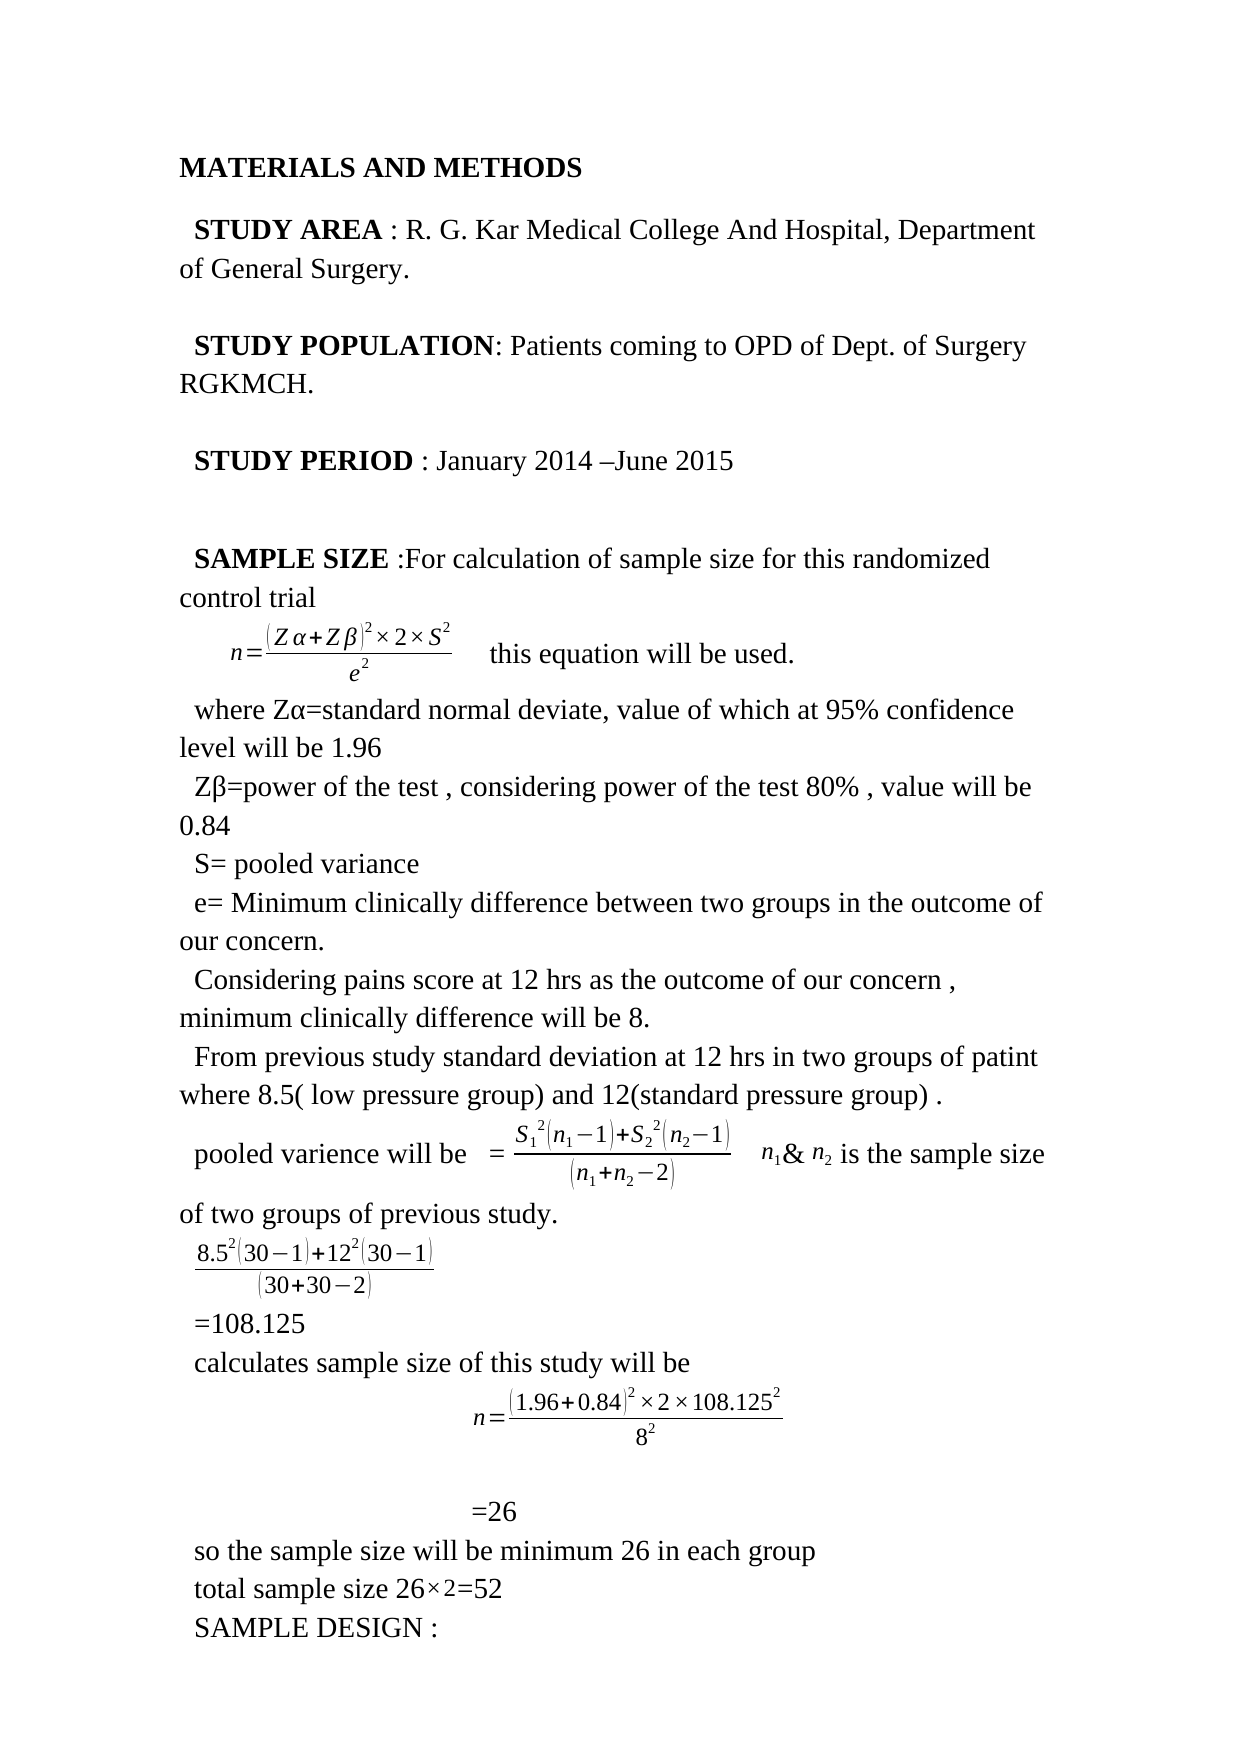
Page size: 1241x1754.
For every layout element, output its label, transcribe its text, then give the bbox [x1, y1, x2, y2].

text =26 [179, 1494, 1062, 1528]
text where Zα=standard normal deviate, value of which at 95% confidence level will be 1.96 [179, 692, 1062, 764]
text pooled varience will be = & is the sample size of two groups of previous study. [179, 1116, 1062, 1229]
text From previous study standard deviation at 12 hrs in two groups of patint where 8.5( low pressure group) and 12(standard pressure group) . [179, 1039, 1062, 1111]
text calculates sample size of this study will be [179, 1345, 1062, 1378]
text STUDY POPULATION: Patients coming to OPD of Dept. of Surgery RGKMCH. [179, 328, 1062, 400]
text =108.125 [179, 1306, 1062, 1340]
list SAMPLE DESIGN : [179, 1610, 1062, 1644]
text STUDY PERIOD : January 2014 –June 2015 [179, 443, 1062, 477]
text total sample size 26=52 [179, 1572, 1062, 1605]
text e= Minimum clinically difference between two groups in the outcome of our concern. [179, 885, 1062, 957]
text STUDY AREA : R. G. Kar Medical College And Hospital, Department of General Surgery. [179, 212, 1062, 284]
text Considering pains score at 12 hrs as the outcome of our concern , minimum clinically difference will be 8. [179, 962, 1062, 1034]
text so the sample size will be minimum 26 in each group [179, 1533, 1062, 1567]
text this equation will be used. [179, 618, 1062, 687]
text Zβ=power of the test , considering power of the test 80% , value will be 0.84 [179, 769, 1062, 841]
text MATERIALS AND METHODS [179, 150, 1121, 183]
text S= pooled variance [179, 846, 1062, 880]
text SAMPLE SIZE :For calculation of sample size for this randomized control trial [179, 541, 1062, 613]
